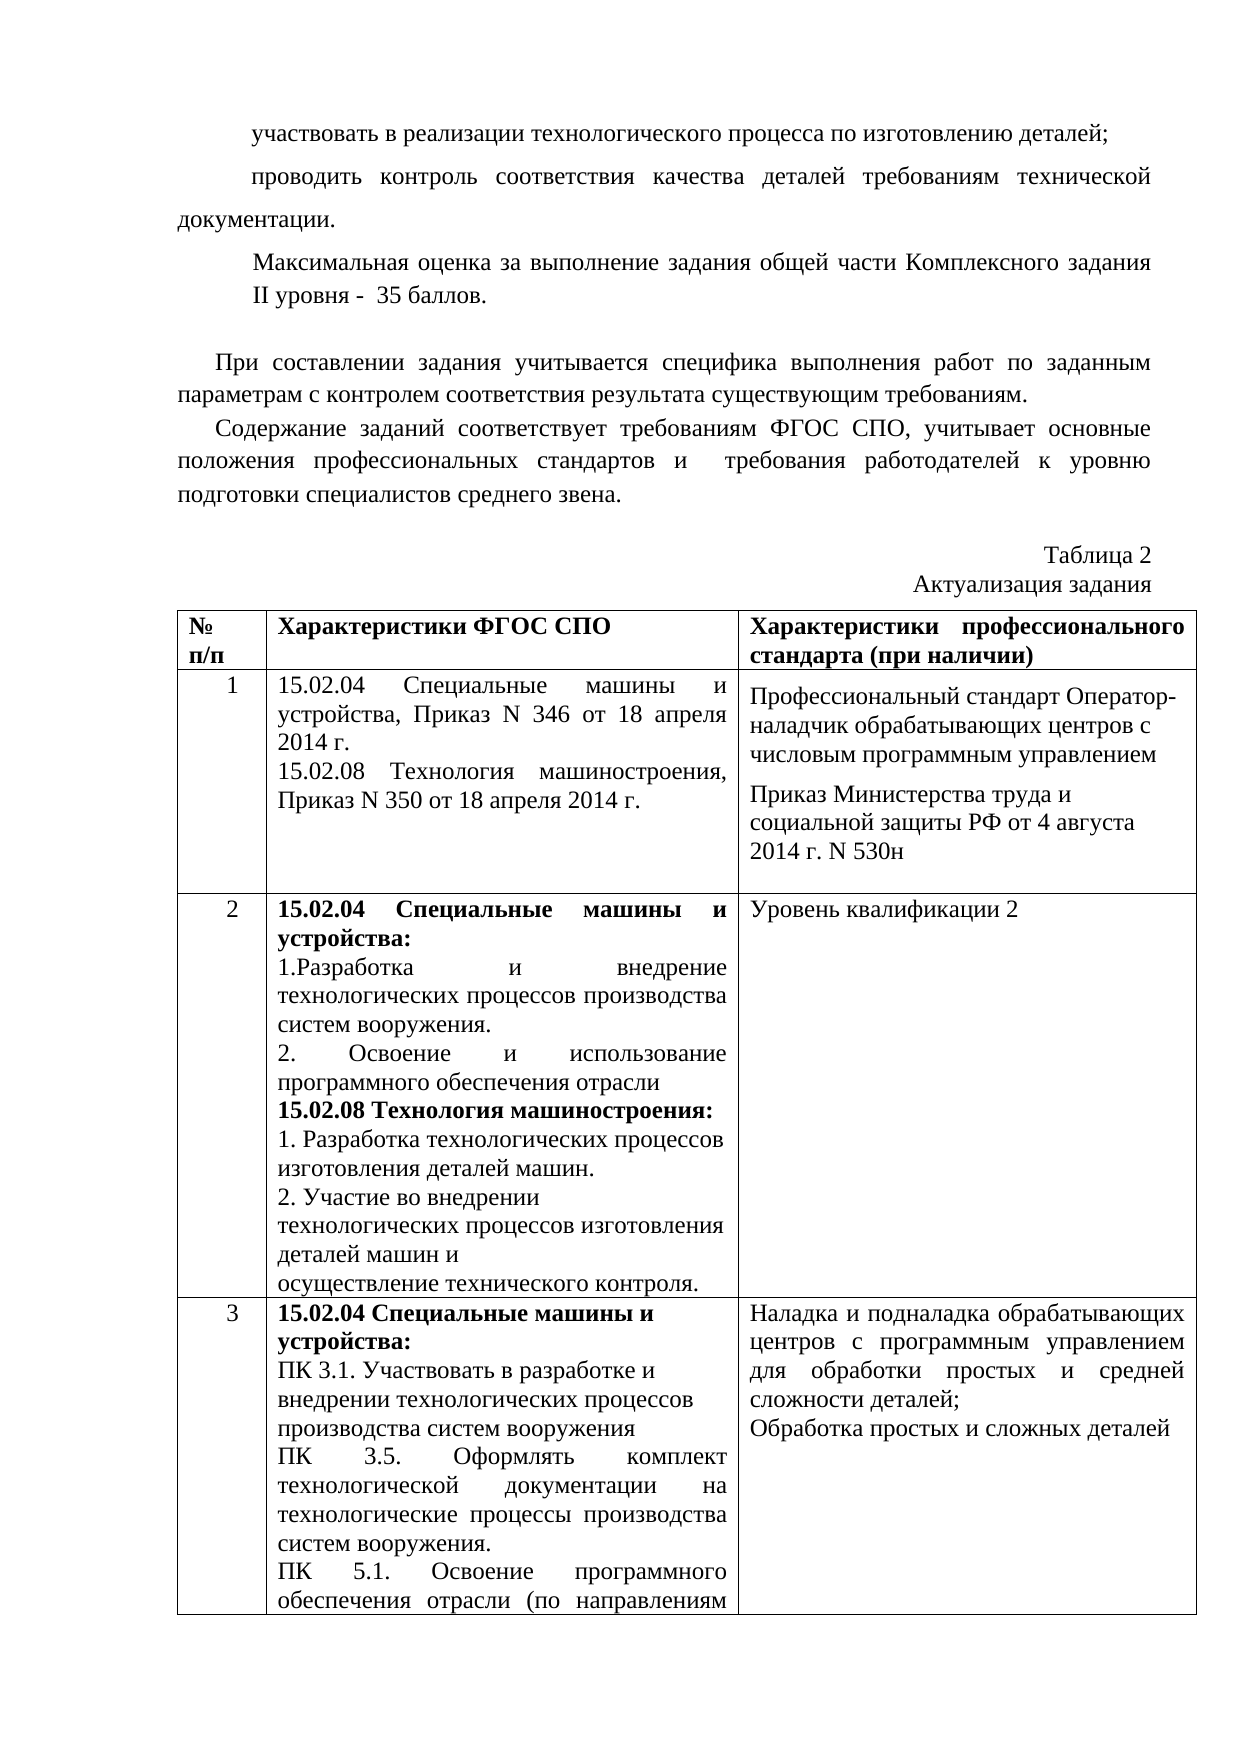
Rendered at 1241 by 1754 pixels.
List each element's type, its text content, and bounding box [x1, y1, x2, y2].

table_cell Уровень квалификации 2 [739, 894, 1196, 1297]
table_header Характеристики профессионального стандарта (при наличии) [739, 611, 1196, 669]
table_cell 15.02.04 Специальные машины и устройства, Приказ N 346 от 18 апреля 2014 г. 15.02.08 Технология машиностроения, Приказ N 350 от 18 апреля 2014 г. [267, 670, 738, 893]
text Таблица 2 [252, 540, 1152, 569]
table_cell 1 [178, 670, 266, 893]
table_header Характеристики ФГОС СПО [267, 611, 738, 669]
table_cell 15.02.04 Специальные машины и устройства: 1.Разработка и внедрение технологических процессов производства систем вооружения. 2. Освоение и использование программного обеспечения отрасли 15.02.08 Технология машиностроения: 1. Разработка технологических процессов изготовления деталей машин. 2. Участие во внедрении технологических процессов изготовления деталей машин и осуществление технического контроля. [267, 894, 738, 1297]
table_header № п/п [178, 611, 266, 669]
table_cell Профессиональный стандарт Оператор-наладчик обрабатывающих центров с числовым программным управлением Приказ Министерства труда и социальной защиты РФ от 4 августа 2014 г. N 530н [739, 670, 1196, 893]
table_cell [178, 1298, 266, 1614]
text Актуализация задания [252, 569, 1152, 598]
table_cell [178, 894, 266, 1297]
text При составлении задания учитывается специфика выполнения работ по заданным параметрам с контролем соответствия результата существующим требованиям. [177, 347, 1152, 408]
list Максимальная оценка за выполнение задания общей части Комплексного задания II уровня - 35 баллов. [252, 247, 1152, 309]
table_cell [739, 1298, 1196, 1614]
text Содержание заданий соответствует требованиям ФГОС СПО, учитывает основные положения профессиональных стандартов и требования работодателей к уровню подготовки специалистов среднего звена. [177, 413, 1152, 507]
text проводить контроль соответствия качества деталей требованиям технической документации. [177, 161, 1152, 233]
text участвовать в реализации технологического процесса по изготовлению деталей; [177, 118, 1152, 147]
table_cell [267, 1298, 738, 1614]
